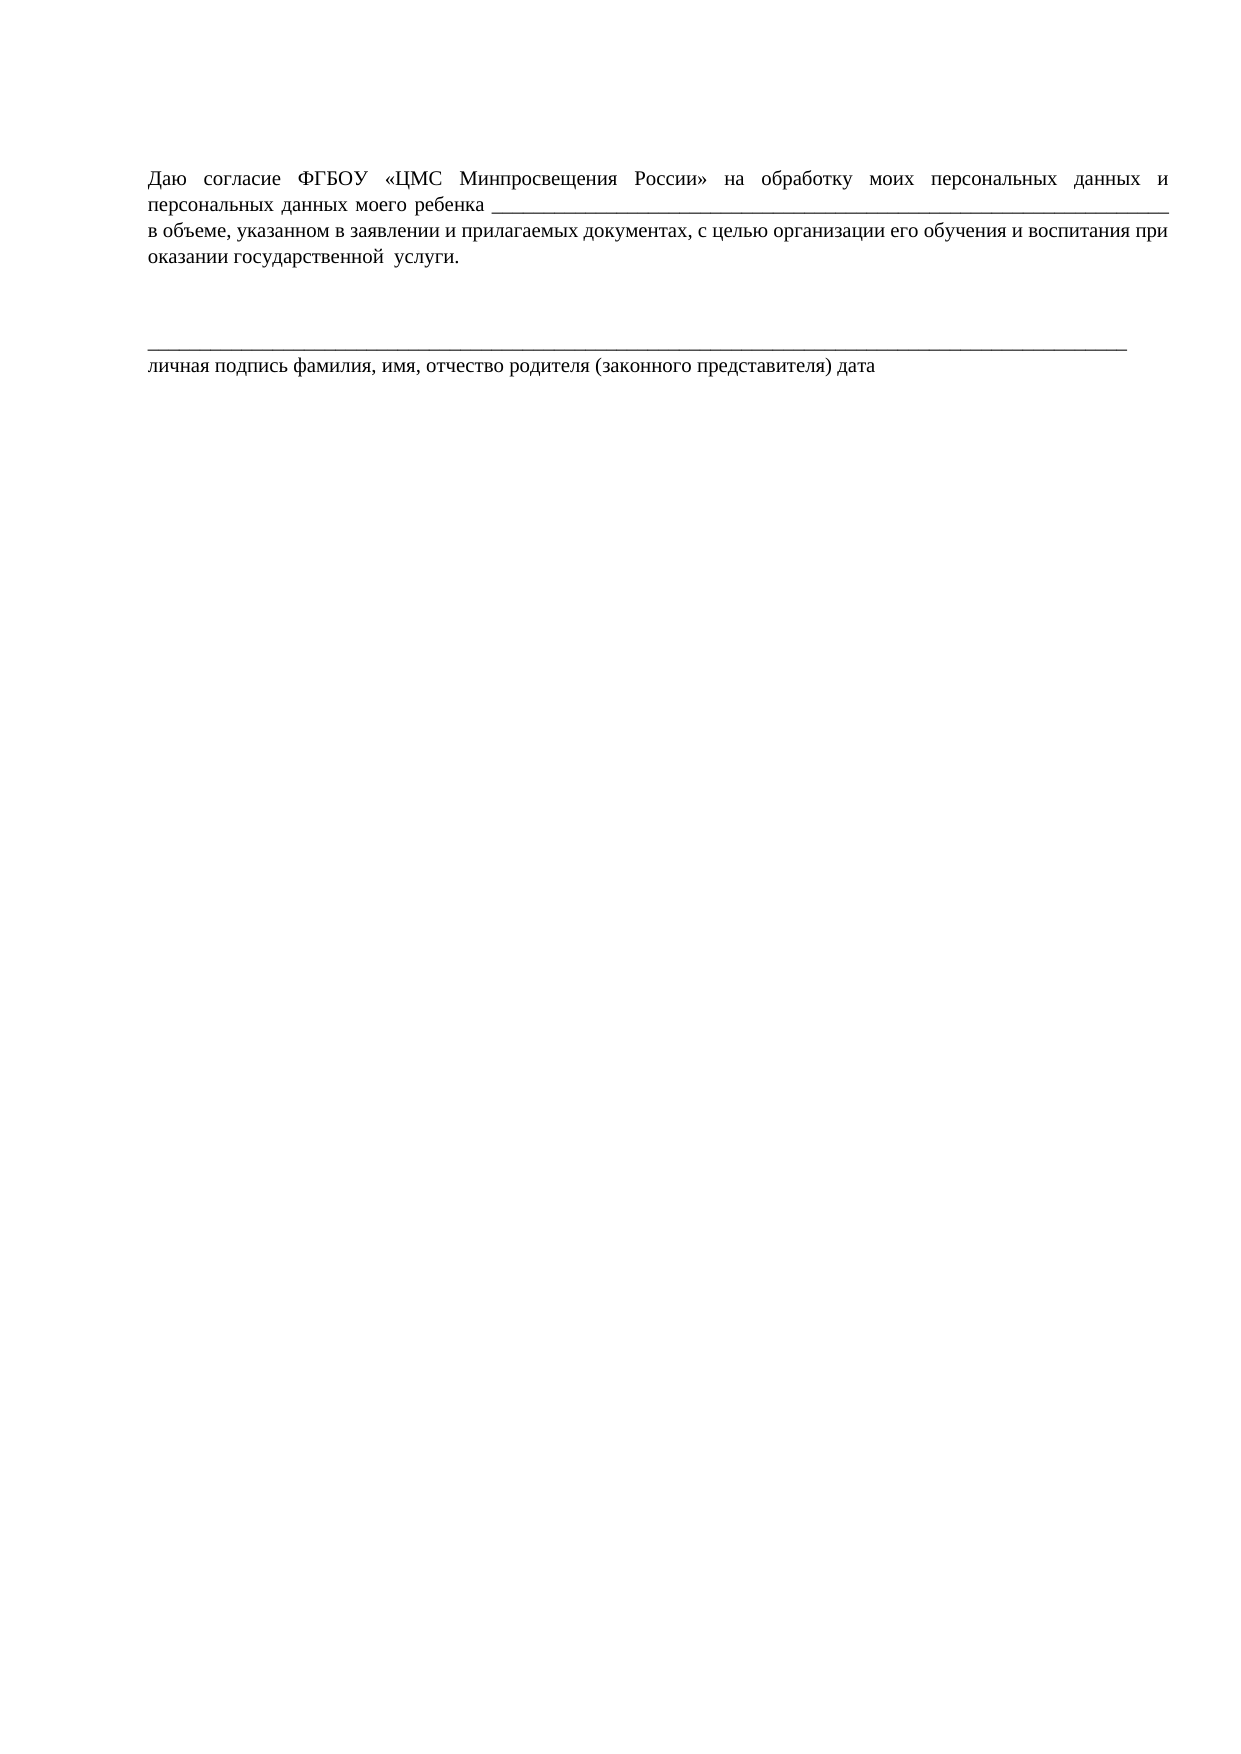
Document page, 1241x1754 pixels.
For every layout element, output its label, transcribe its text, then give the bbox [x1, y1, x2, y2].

text Даю согласие ФГБОУ «ЦМС Минпросвещения России» на обработку моих персональных данных и персональных данных моего ребенка _________________________________________________________________ в объеме, указанном в заявлении и прилагаемых документах, с целью организации его обучения и воспитания при оказании государственной услуги. [148, 166, 1169, 268]
